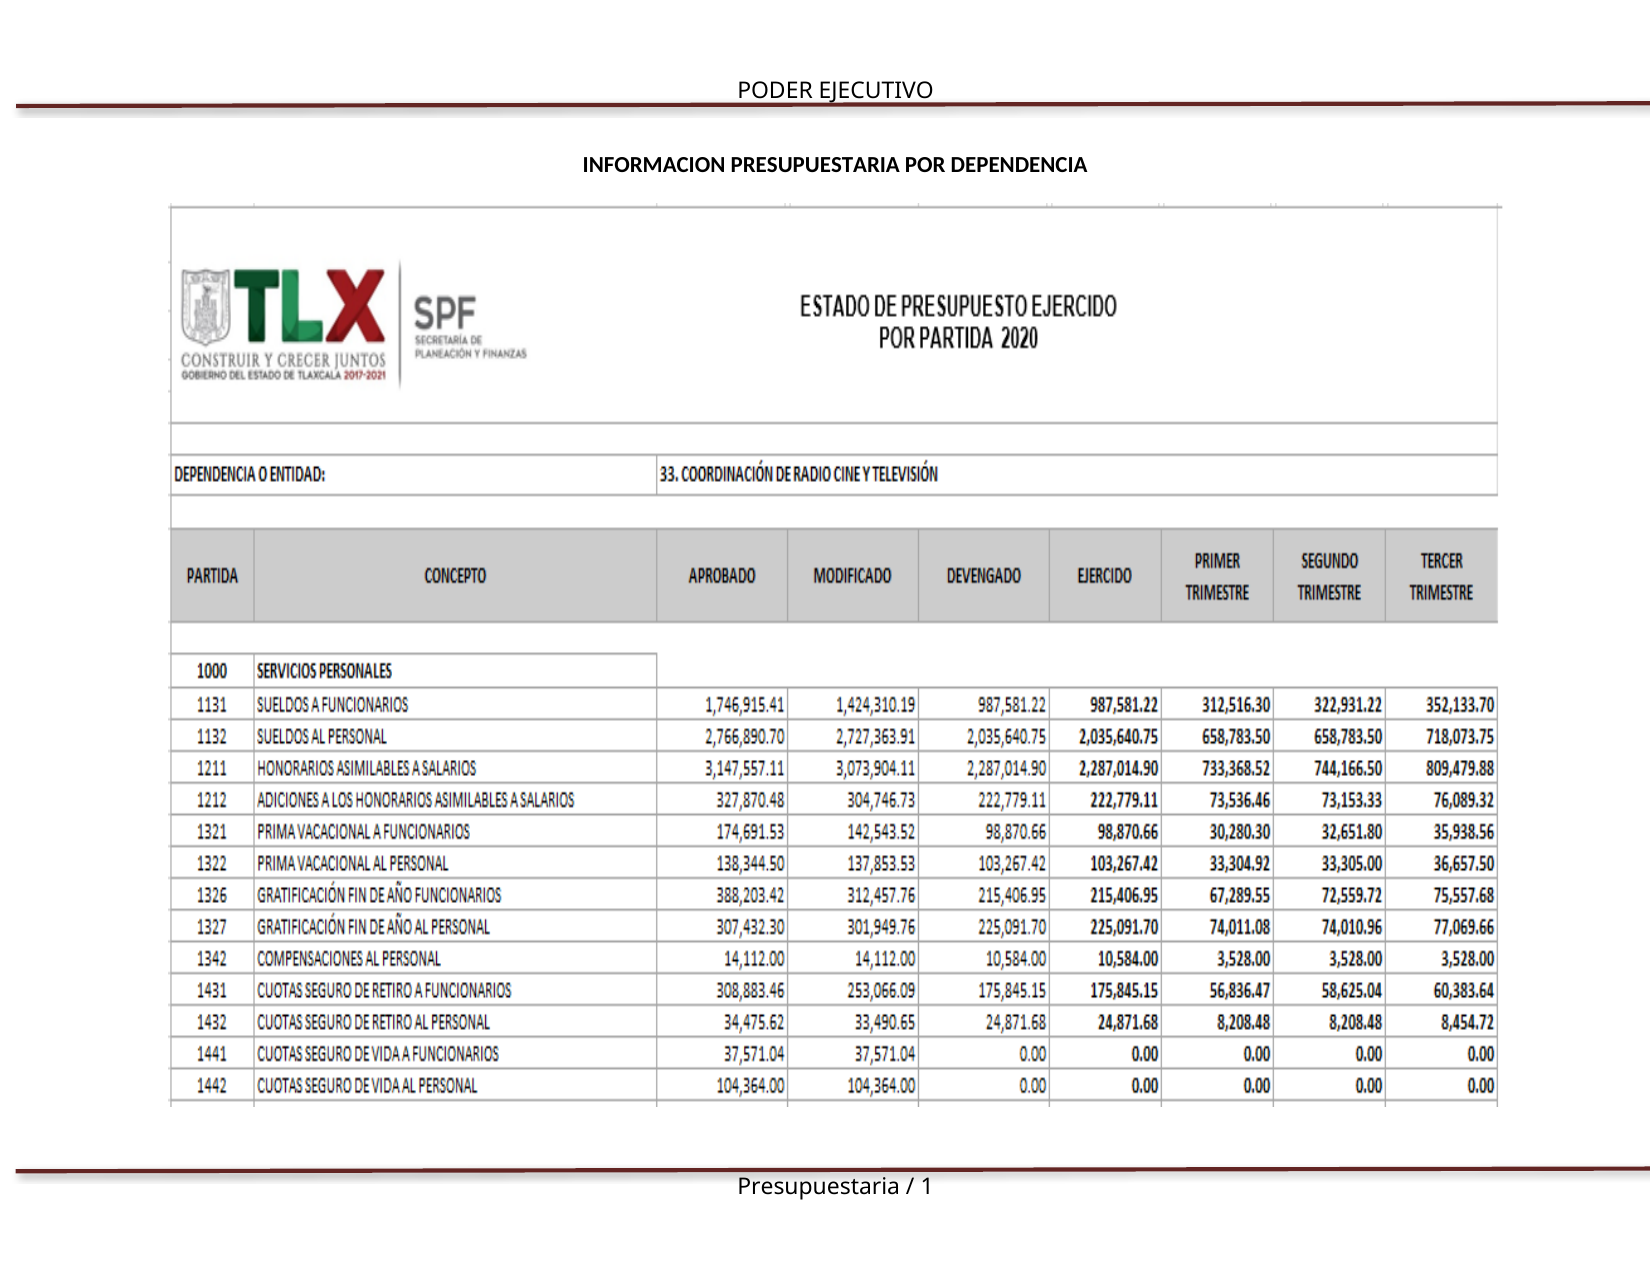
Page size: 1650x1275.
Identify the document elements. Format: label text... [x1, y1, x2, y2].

text INFORMACION PRESUPUESTARIA POR DEPENDENCIA [133, 150, 1537, 178]
picture [168, 203, 1503, 1107]
